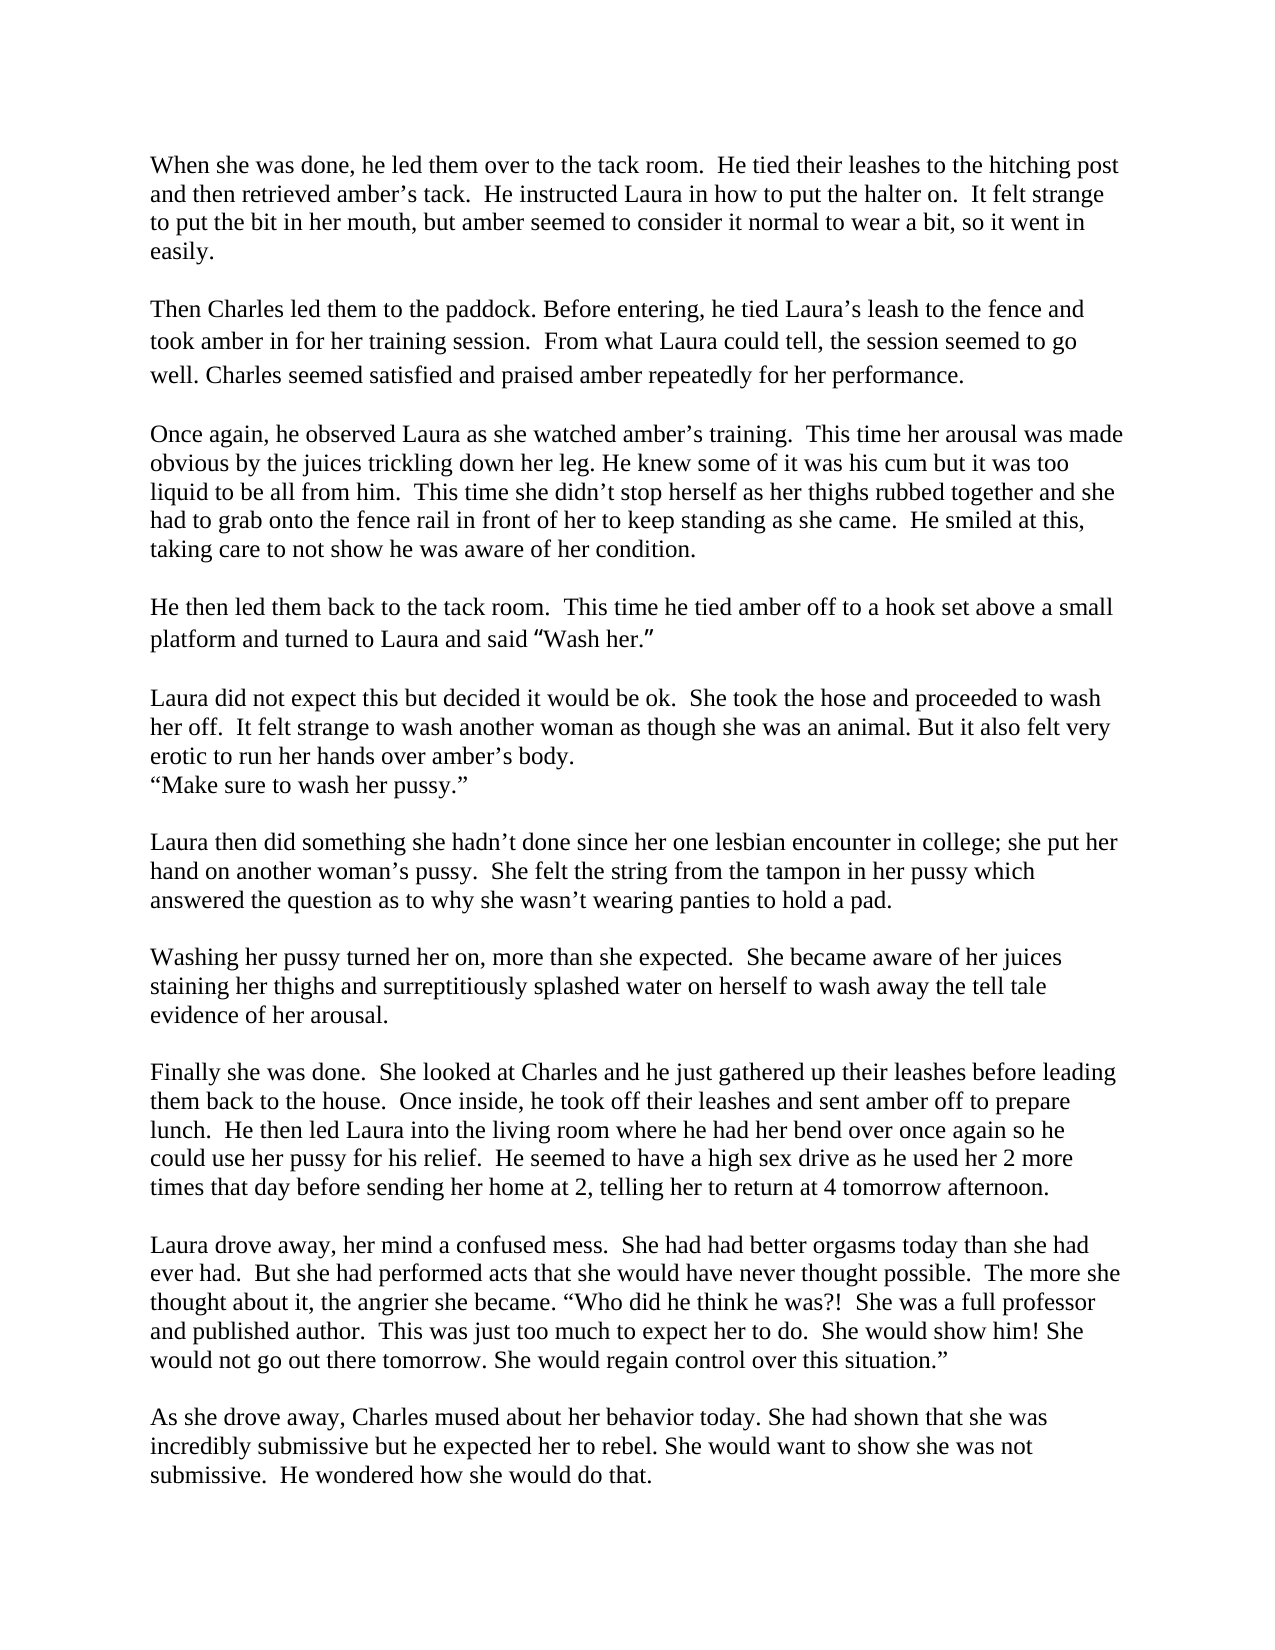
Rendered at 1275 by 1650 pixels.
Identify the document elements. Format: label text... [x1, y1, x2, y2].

text As she drove away, Charles mused about her behavior today. She had shown that she was incredibly submissive but he expected her to rebel. She would want to show she was not submissive. He wondered how she would do that. [150, 1402, 1125, 1488]
text “Make sure to wash her pussy.” [150, 770, 1125, 798]
text Once again, he observed Laura as she watched amber’s training. This time her arousal was made obvious by the juices trickling down her leg. He knew some of it was his cum but it was too liquid to be all from him. This time she didn’t stop herself as her thighs rubbed together and she had to grab onto the fence rail in front of her to keep standing as she came. He smiled at this, taking care to not show he was aware of her condition. [150, 419, 1125, 563]
text Then Charles led them to the paddock. Before entering, he tied Laura’s leash to the fence and took amber in for her training session. From what Laura could tell, the session seemed to go well. Charles seemed satisfied and praised amber repeatedly for her performance. [150, 294, 1125, 391]
text He then led them back to the tack room. This time he tied amber off to a hook set above a small platform and turned to Laura and said “Wash her.” [150, 592, 1125, 655]
text Finally she was done. She looked at Charles and he just gathered up their leashes before leading them back to the house. Once inside, he took off their leashes and sent amber off to prepare lunch. He then led Laura into the living room where he had her bend over once again so he could use her pussy for his relief. He seemed to have a high sex drive as he used her 2 more times that day before sending her home at 2, telling her to return at 4 tomorrow afternoon. [150, 1057, 1125, 1201]
text Laura did not expect this but decided it would be ok. She took the hose and proceeded to wash her off. It felt strange to wash another woman as though she was an animal. But it also felt very erotic to run her hands over amber’s body. [150, 683, 1125, 770]
text Laura then did something she hadn’t done since her one lesbian encounter in college; she put her hand on another woman’s pussy. She felt the string from the tampon in her pussy which answered the question as to why she wasn’t wearing panties to hold a pad. [150, 827, 1125, 913]
text When she was done, he led them over to the tack room. He tied their leashes to the hitching post and then retrieved amber’s tack. He instructed Laura in how to put the halter on. It felt strange to put the bit in her mouth, but amber seemed to consider it normal to wear a bit, so it went in easily. [150, 150, 1125, 265]
text Laura drove away, her mind a confused mess. She had had better orgasms today than she had ever had. But she had performed acts that she would have never thought possible. The more she thought about it, the angrier she became. “Who did he think he was?! She was a full professor and published author. This was just too much to expect her to do. She would show him! She would not go out there tomorrow. She would regain control over this situation.” [150, 1230, 1125, 1373]
text Washing her pussy turned her on, more than she expected. She became aware of her juices staining her thighs and surreptitiously splashed water on herself to wash away the tell tale evidence of her arousal. [150, 942, 1125, 1028]
